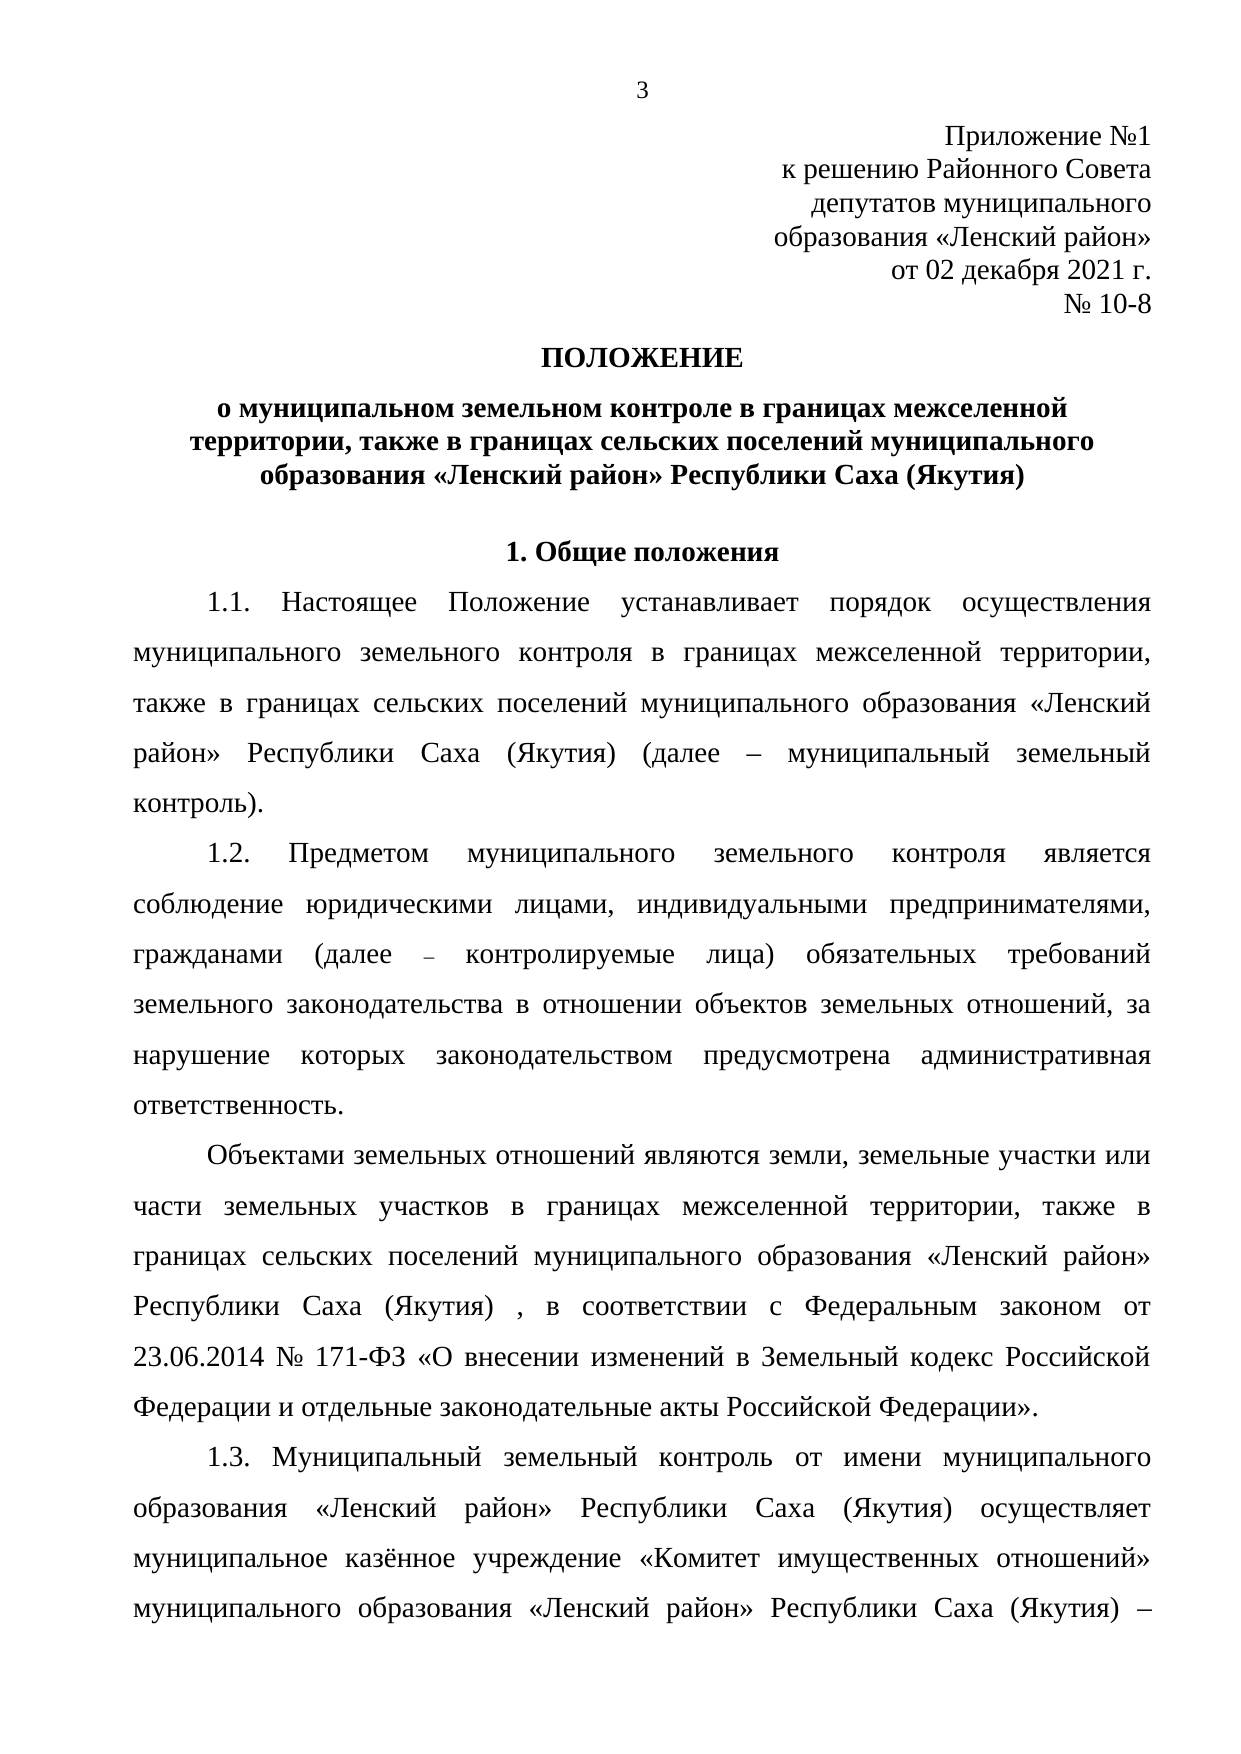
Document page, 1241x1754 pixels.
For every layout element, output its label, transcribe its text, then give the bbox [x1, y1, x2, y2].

text 1.2. Предметом муниципального земельного контроля является соблюдение юридическими лицами, индивидуальными предпринимателями, гражданами (далее – контролируемые лица) обязательных требований земельного законодательства в отношении объектов земельных отношений, за нарушение которых законодательством предусмотрена административная ответственность. [133, 836, 1152, 1121]
text ПОЛОЖЕНИЕ [133, 340, 1152, 373]
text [133, 1439, 1152, 1624]
text Объектами земельных отношений являются земли, земельные участки или части земельных участков в границах межселенной территории, также в границах сельских поселений муниципального образования «Ленский район» Республики Саха (Якутия) , в соответствии с Федеральным законом от 23.06.2014 № 171-ФЗ «О внесении изменений в Земельный кодекс Российской Федерации и отдельные законодательные акты Российской Федерации». [133, 1137, 1152, 1423]
text о муниципальном земельном контроле в границах межселенной территории, также в границах сельских поселений муниципального образования «Ленский район» Республики Саха (Якутия) [133, 390, 1152, 491]
text депутатов муниципального [133, 185, 1152, 219]
text образования «Ленский район» [133, 219, 1152, 252]
text 1.1. Настоящее Положение устанавливает порядок осуществления муниципального земельного контроля в границах межселенной территории, также в границах сельских поселений муниципального образования «Ленский район» Республики Саха (Якутия) (далее – муниципальный земельный контроль). [133, 584, 1152, 819]
text № 10-8 [133, 286, 1152, 319]
text от 02 декабря 2021 г. [133, 252, 1152, 286]
text Приложение №1 [133, 118, 1152, 152]
text к решению Районного Совета [133, 152, 1152, 185]
text 1. Общие положения [133, 534, 1152, 567]
